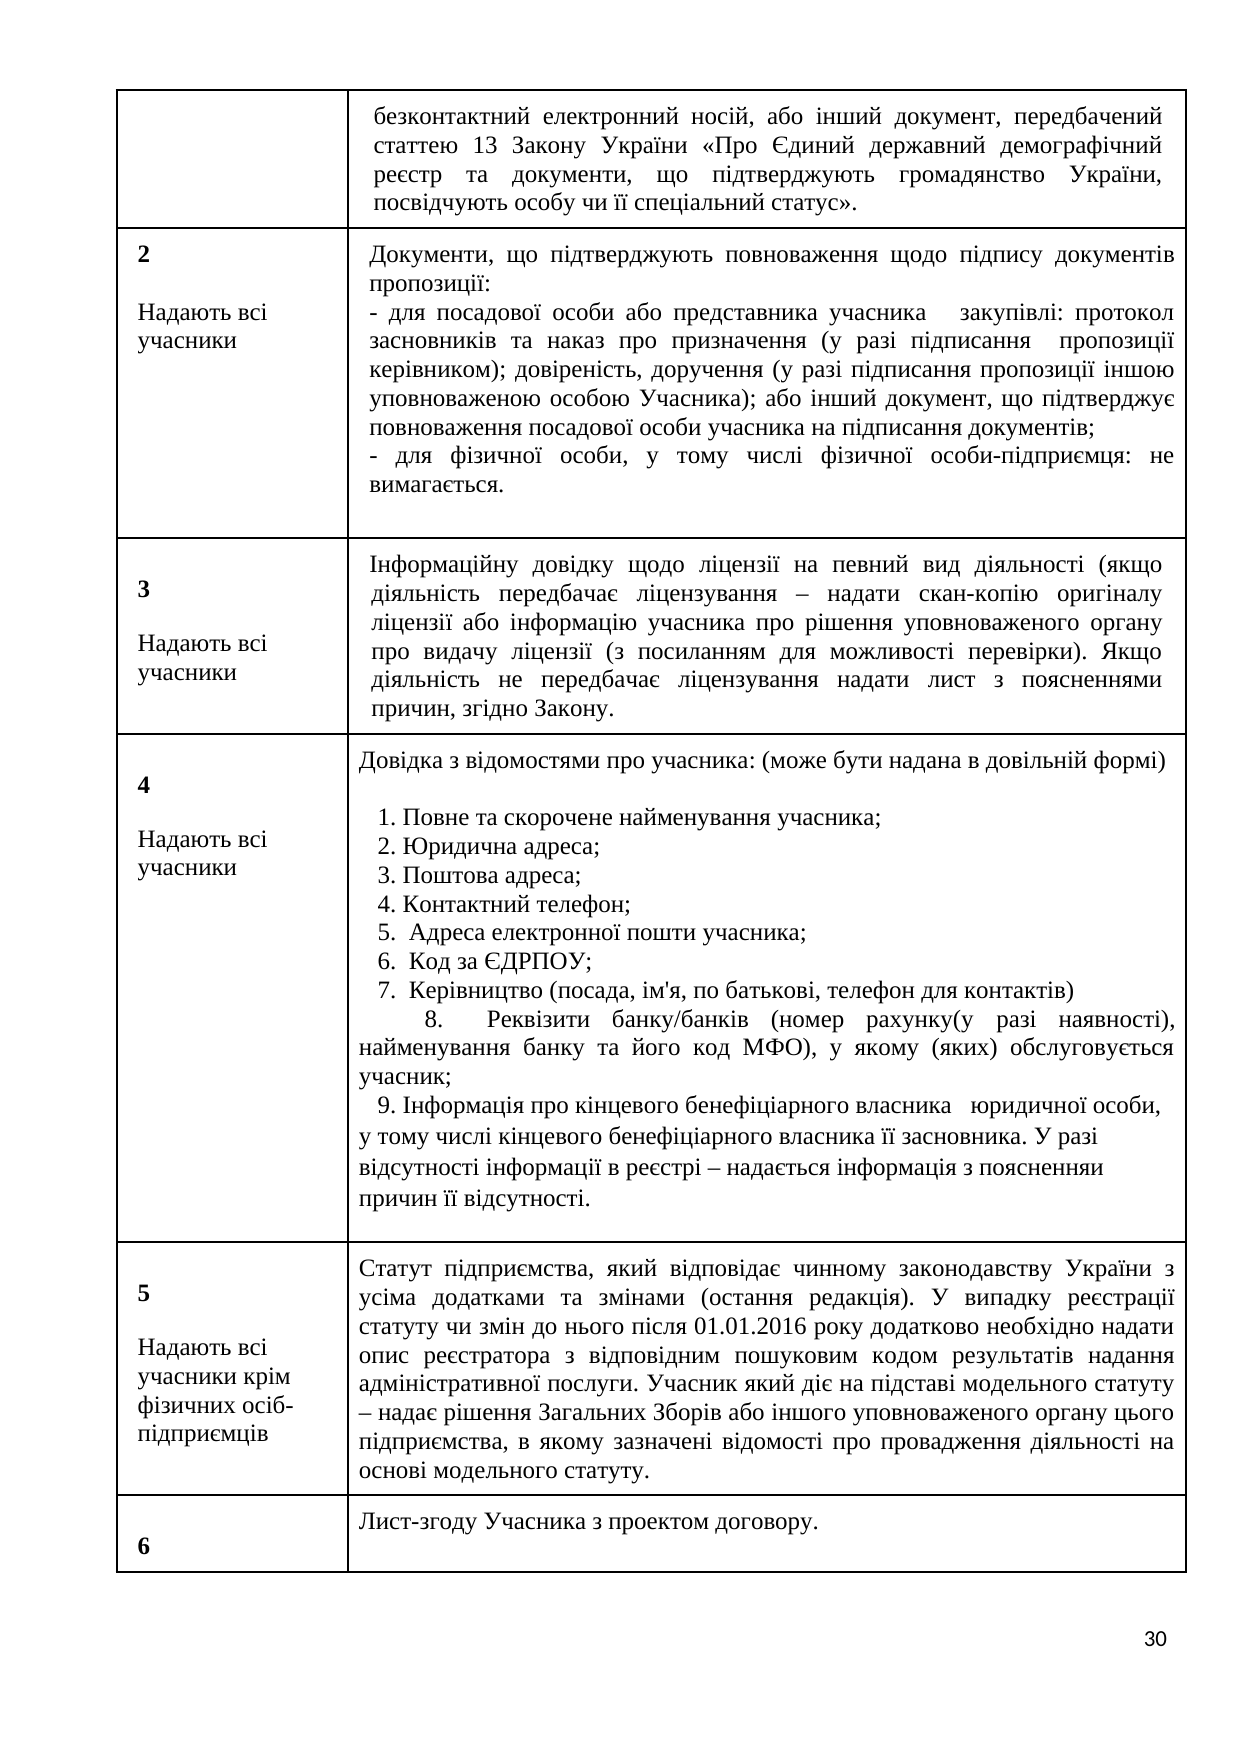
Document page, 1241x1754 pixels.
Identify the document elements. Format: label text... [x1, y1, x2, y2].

table_cell 2 Надають всі учасники [118, 229, 347, 537]
table_cell Довідка з відомостями про учасника: (може бути надана в довільній формі) 1. Повне та скорочене найменування учасника; 2. Юридична адреса; 3. Поштова адреса; 4. Контактний телефон; 5. Адреса електронної пошти учасника; 6. Код за ЄДРПОУ; 7. Керівництво (посада, ім'я, по батькові, телефон для контактів) 8. Реквізити банку/банків (номер рахунку(у разі наявності), найменування банку та його код МФО), у якому (яких) обслуговується учасник; 9. Інформація про кінцевого бенефіціарного власника юридичної особи, у тому числі кінцевого бенефіціарного власника її засновника. У разі відсутності інформації в реєстрі – надається інформація з поясненняи причин її відсутності. [349, 735, 1185, 1241]
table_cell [118, 1496, 347, 1571]
table_cell Документи, що підтверджують повноваження щодо підпису документів пропозиції: - для посадової особи або представника учасника закупівлі: протокол засновників та наказ про призначення (у разі підписання пропозиції керівником); довіреність, доручення (у разі підписання пропозиції іншою уповноваженою особою Учасника); або інший документ, що підтверджує повноваження посадової особи учасника на підписання документів; - для фізичної особи, у тому числі фізичної особи-підприємця: не вимагається. [349, 229, 1185, 537]
table_cell 5 Надають всі учасники крім фізичних осіб-підприємців [118, 1243, 347, 1494]
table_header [349, 91, 1185, 227]
table_cell Інформаційну довідку щодо ліцензії на певний вид діяльності (якщо діяльність передбачає ліцензування – надати скан-копію оригіналу ліцензії або інформацію учасника про рішення уповноваженого органу про видачу ліцензії (з посиланням для можливості перевірки). Якщо діяльність не передбачає ліцензування надати лист з поясненнями причин, згідно Закону. [349, 539, 1185, 732]
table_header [118, 91, 347, 227]
table_cell 4 Надають всі учасники [118, 735, 347, 1241]
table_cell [349, 1496, 1185, 1571]
table_cell 3 Надають всі учасники [118, 539, 347, 732]
table_cell Статут підприємства, який відповідає чинному законодавству України з усіма додатками та змінами (остання редакція). У випадку реєстрації статуту чи змін до нього після 01.01.2016 року додатково необхідно надати опис реєстратора з відповідним пошуковим кодом результатів надання адміністративної послуги. Учасник який діє на підставі модельного статуту – надає рішення Загальних Зборів або іншого уповноваженого органу цього підприємства, в якому зазначені відомості про провадження діяльності на основі модельного статуту. [349, 1243, 1185, 1494]
